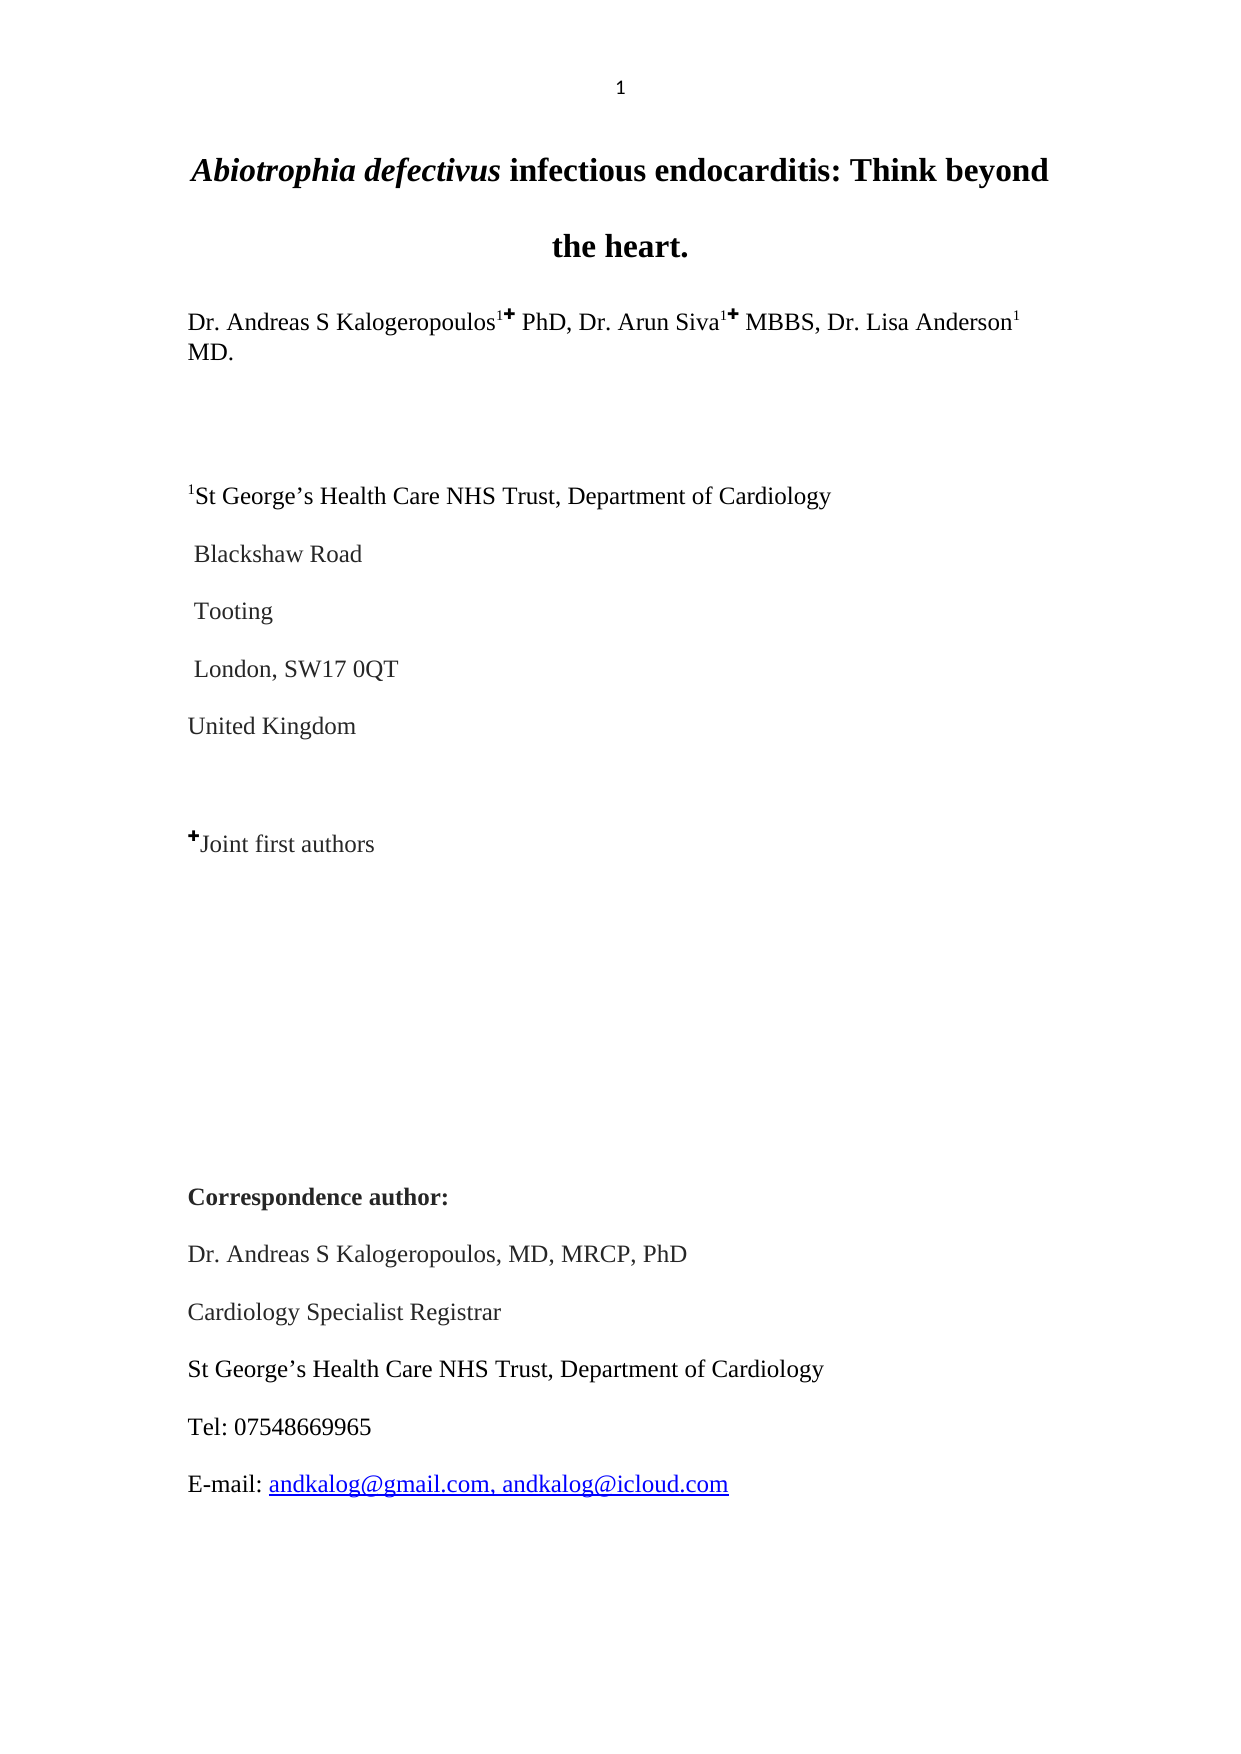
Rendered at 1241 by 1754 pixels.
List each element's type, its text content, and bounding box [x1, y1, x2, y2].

text Dr. Andreas S Kalogeropoulos, MD, MRCP, PhD [187, 1239, 1053, 1268]
text Correspondence author: [187, 1182, 1053, 1211]
text Cardiology Specialist Registrar [187, 1297, 1053, 1326]
text Dr. Andreas S Kalogeropoulos1✚ PhD, Dr. Arun Siva1✚ MBBS, Dr. Lisa Anderson1 MD. [187, 303, 1053, 366]
text Tel: 07548669965 [187, 1412, 1053, 1441]
text ✚Joint first authors [187, 826, 1053, 860]
text Tooting [187, 596, 1053, 625]
text Blackshaw Road [187, 539, 1053, 567]
text E-mail: andkalog@gmail.com, andkalog@icloud.com [187, 1469, 1053, 1498]
text Abiotrophia defectivus infectious endocarditis: Think beyond the heart. [187, 150, 1053, 265]
text St George’s Health Care NHS Trust, Department of Cardiology [187, 1354, 1053, 1383]
text 1St George’s Health Care NHS Trust, Department of Cardiology [187, 481, 1053, 510]
text London, SW17 0QT [187, 654, 1053, 682]
text United Kingdom [187, 711, 1053, 740]
